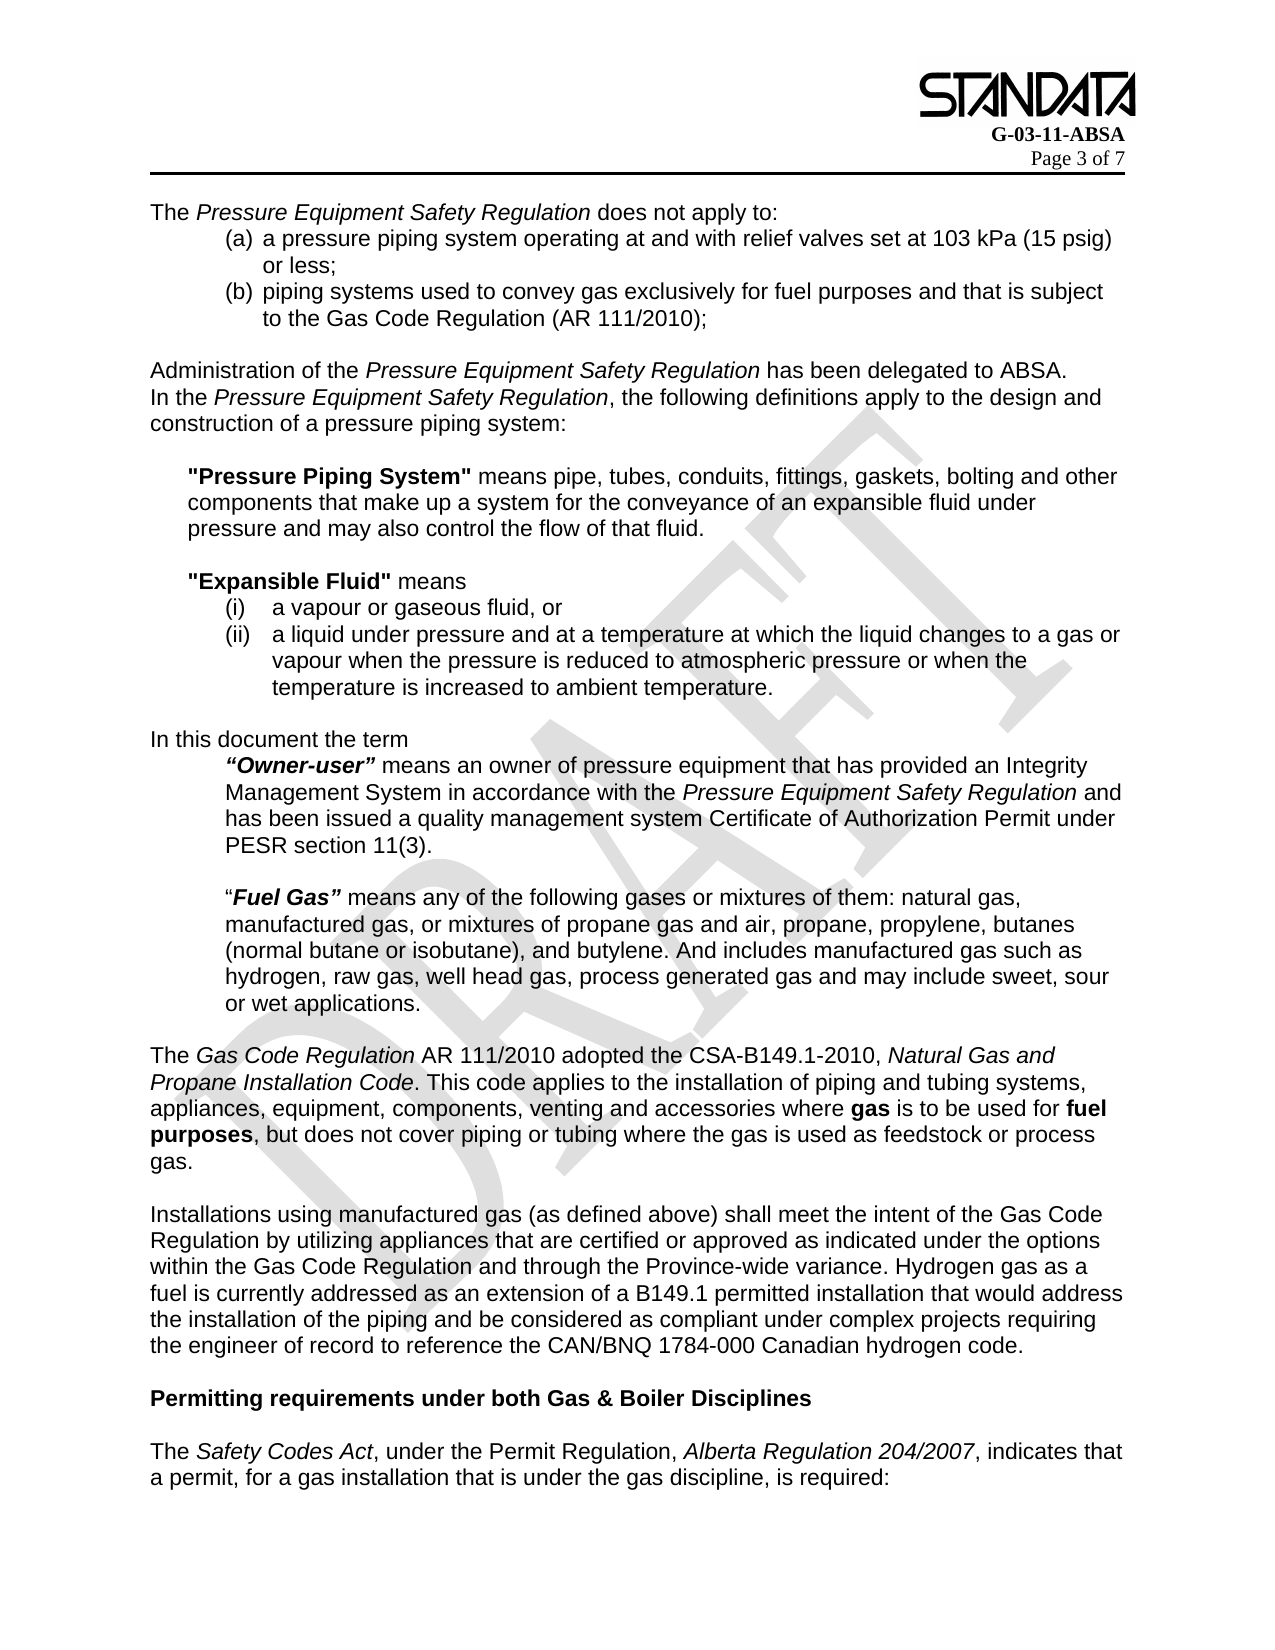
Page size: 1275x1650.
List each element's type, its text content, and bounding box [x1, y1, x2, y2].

text Installations using manufactured gas (as defined above) shall meet the intent of the Gas Code Regulation by utilizing appliances that are certified or approved as indicated under the options within the Gas Code Regulation and through the Province-wide variance. Hydrogen gas as a fuel is currently addressed as an extension of a B149.1 permitted installation that would address the installation of the piping and be considered as compliant under complex projects requiring the engineer of record to reference the CAN/BNQ 1784-000 Canadian hydrogen code. [150, 1201, 1125, 1359]
text In this document the term [150, 726, 1125, 752]
text In the Pressure Equipment Safety Regulation, the following definitions apply to the design and construction of a pressure piping system: [150, 383, 1125, 436]
text "Expansible Fluid" means [187, 568, 1125, 594]
text Permitting requirements under both Gas & Boiler Disciplines [150, 1385, 1125, 1411]
text (i) a vapour or gaseous fluid, or [187, 594, 1125, 621]
text Administration of the Pressure Equipment Safety Regulation has been delegated to ABSA. [150, 357, 1125, 383]
text “Fuel Gas” means any of the following gases or mixtures of them: natural gas, manufactured gas, or mixtures of propane gas and air, propane, propylene, butanes (normal butane or isobutane), and butylene. And includes manufactured gas such as hydrogen, raw gas, well head gas, process generated gas and may include sweet, sour or wet applications. [225, 884, 1125, 1016]
text "Pressure Piping System" means pipe, tubes, conduits, fittings, gaskets, bolting and other components that make up a system for the conveyance of an expansible fluid under pressure and may also control the flow of that fluid. [187, 463, 1125, 542]
list piping systems used to convey gas exclusively for fuel purposes and that is subject to the Gas Code Regulation (AR 111/2010); [225, 278, 1125, 331]
list a pressure piping system operating at and with relief valves set at 103 kPa (15 psig) or less; [225, 225, 1125, 278]
text The Gas Code Regulation AR 111/2010 adopted the CSA-B149.1-2010, Natural Gas and Propane Installation Code. This code applies to the installation of piping and tubing systems, appliances, equipment, components, venting and accessories where gas is to be used for fuel purposes, but does not cover piping or tubing where the gas is used as feedstock or process gas. [150, 1042, 1125, 1174]
text (ii) a liquid under pressure and at a temperature at which the liquid changes to a gas or vapour when the pressure is reduced to atmospheric pressure or when the temperature is increased to ambient temperature. [225, 621, 1125, 700]
text The Pressure Equipment Safety Regulation does not apply to: [150, 199, 1125, 225]
text “Owner-user” means an owner of pressure equipment that has provided an Integrity Management System in accordance with the Pressure Equipment Safety Regulation and has been issued a quality management system Certificate of Authorization Permit under PESR section 11(3). [225, 752, 1125, 858]
text The Safety Codes Act, under the Permit Regulation, Alberta Regulation 204/2007, indicates that a permit, for a gas installation that is under the gas discipline, is required: [150, 1438, 1125, 1490]
picture [915, 57, 1137, 127]
